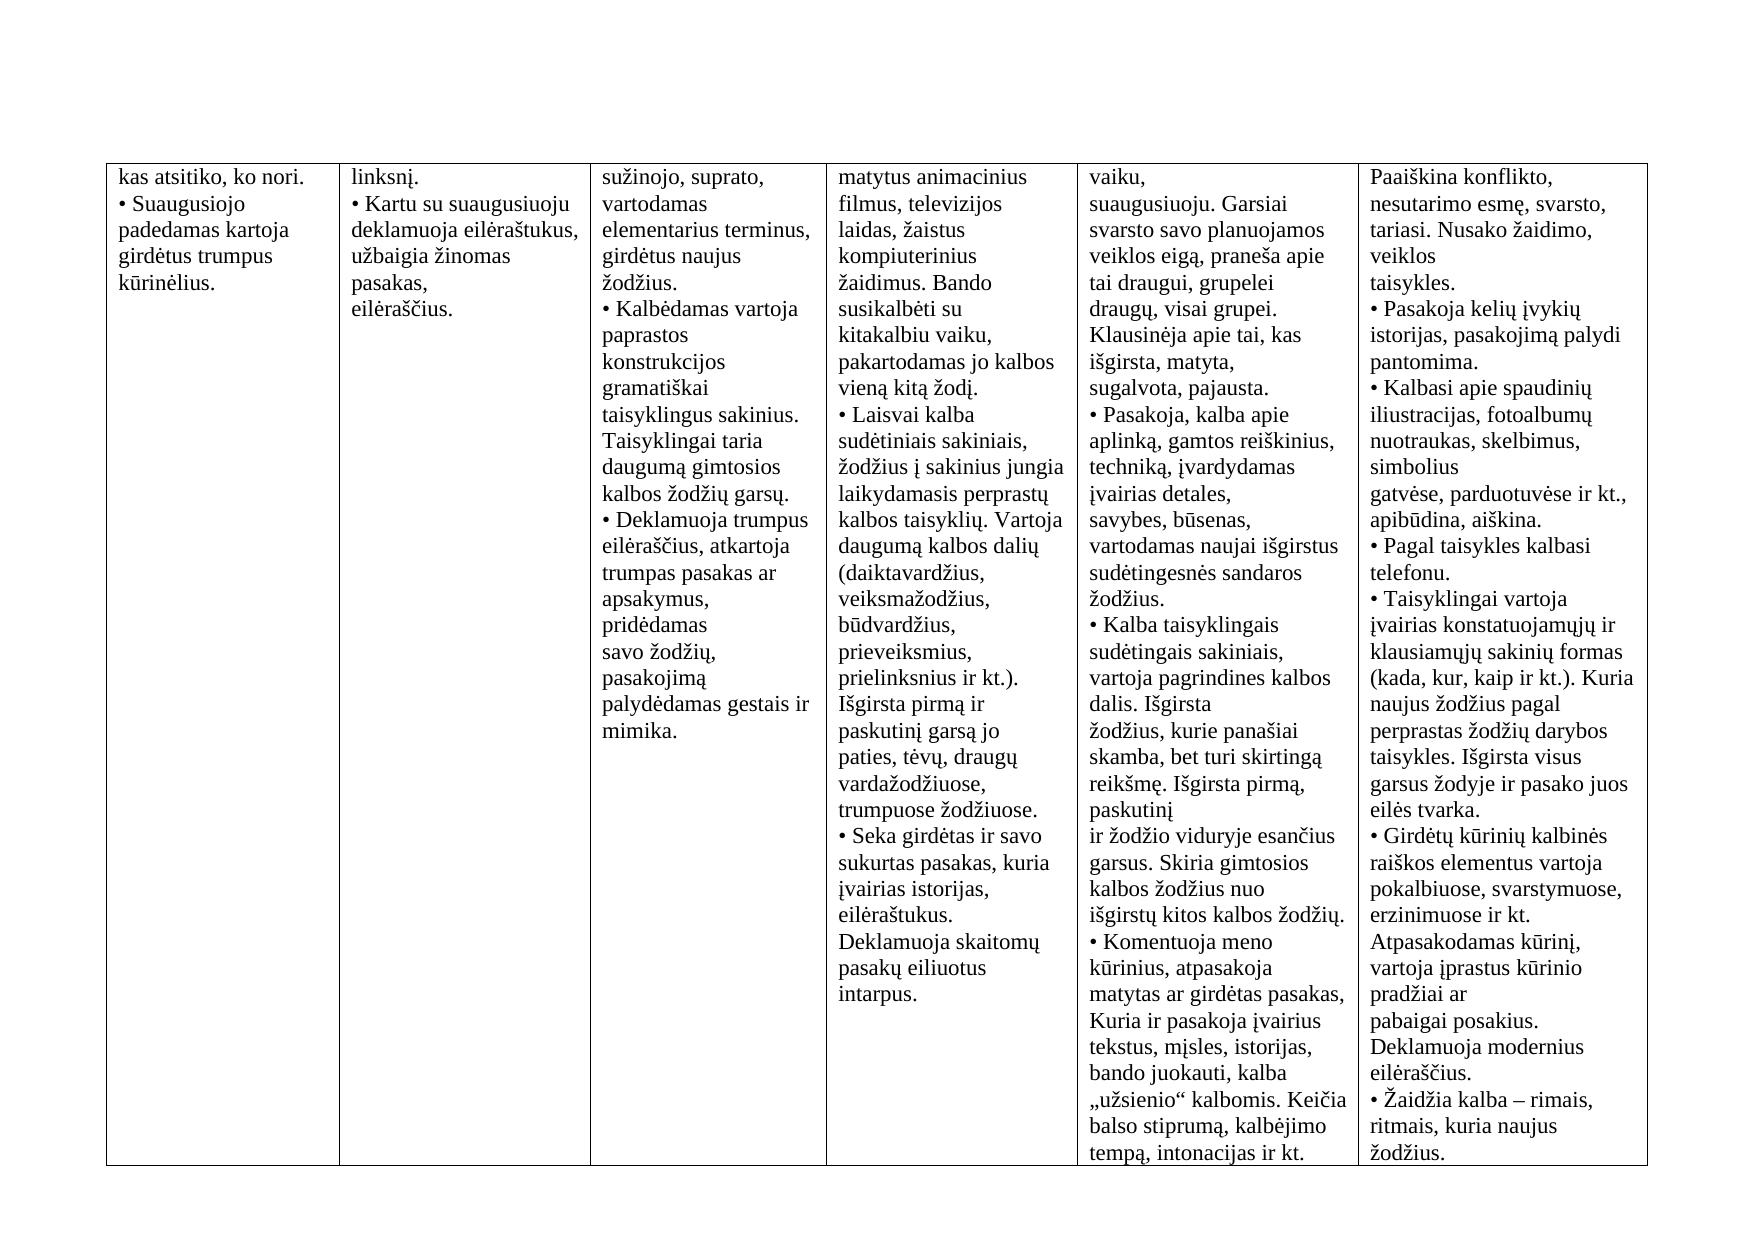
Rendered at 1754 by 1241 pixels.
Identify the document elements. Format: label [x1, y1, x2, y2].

table_cell [591, 164, 826, 1165]
table_cell [1078, 164, 1358, 1165]
table_cell [107, 164, 339, 1165]
table_cell [340, 164, 590, 1165]
table_cell [1359, 164, 1647, 1165]
table_cell [827, 164, 1077, 1165]
